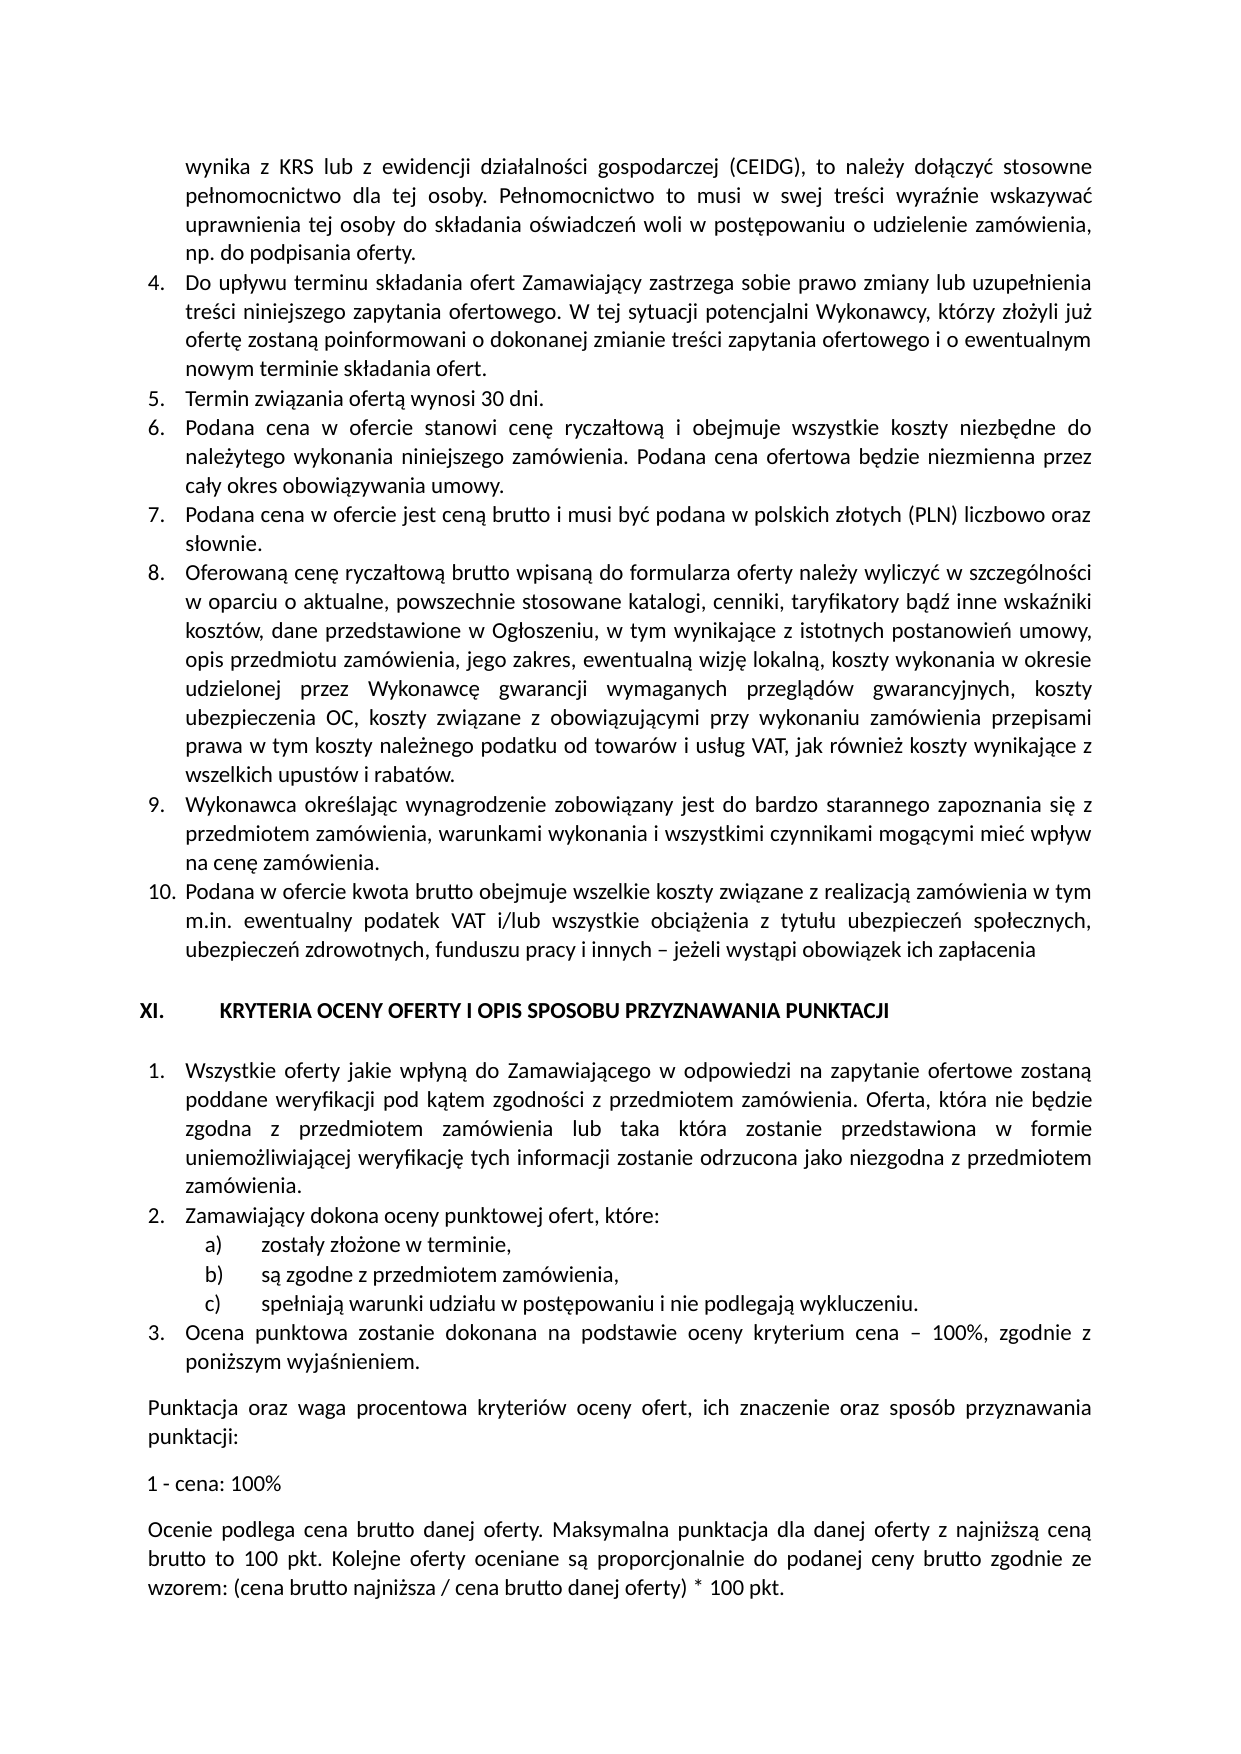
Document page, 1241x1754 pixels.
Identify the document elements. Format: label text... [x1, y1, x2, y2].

list są zgodne z przedmiotem zamówienia, [204, 1260, 1093, 1288]
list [148, 152, 1093, 267]
list Oferowaną cenę ryczałtową brutto wpisaną do formularza oferty należy wyliczyć w szczególności w oparciu o aktualne, powszechnie stosowane katalogi, cenniki, taryfikatory bądź inne wskaźniki kosztów, dane przedstawione w Ogłoszeniu, w tym wynikające z istotnych postanowień umowy, opis przedmiotu zamówienia, jego zakres, ewentualną wizję lokalną, koszty wykonania w okresie udzielonej przez Wykonawcę gwarancji wymaganych przeglądów gwarancyjnych, koszty ubezpieczenia OC, koszty związane z obowiązującymi przy wykonaniu zamówienia przepisami prawa w tym koszty należnego podatku od towarów i usług VAT, jak również koszty wynikające z wszelkich upustów i rabatów. [148, 558, 1093, 788]
list Do upływu terminu składania ofert Zamawiający zastrzega sobie prawo zmiany lub uzupełnienia treści niniejszego zapytania ofertowego. W tej sytuacji potencjalni Wykonawcy, którzy złożyli już ofertę zostaną poinformowani o dokonanej zmianie treści zapytania ofertowego i o ewentualnym nowym terminie składania ofert. [148, 268, 1093, 382]
text 1 - cena: 100% [146, 1469, 1093, 1497]
list zostały złożone w terminie, [204, 1230, 1093, 1258]
text Punktacja oraz waga procentowa kryteriów oceny ofert, ich znaczenie oraz sposób przyznawania punktacji: [148, 1393, 1093, 1450]
list spełniają warunki udziału w postępowaniu i nie podlegają wykluczeniu. [204, 1289, 1093, 1317]
list Zamawiający dokona oceny punktowej ofert, które: [148, 1201, 1093, 1229]
list Podana w ofercie kwota brutto obejmuje wszelkie koszty związane z realizacją zamówienia w tym m.in. ewentualny podatek VAT i/lub wszystkie obciążenia z tytułu ubezpieczeń społecznych, ubezpieczeń zdrowotnych, funduszu pracy i innych – jeżeli wystąpi obowiązek ich zapłacenia [148, 877, 1093, 963]
subtitle XI. KRYTERIA OCENY OFERTY I OPIS SPOSOBU PRZYZNAWANIA PUNKTACJI [139, 996, 1093, 1024]
list Podana cena w ofercie jest ceną brutto i musi być podana w polskich złotych (PLN) liczbowo oraz słownie. [148, 500, 1093, 557]
list Termin związania ofertą wynosi 30 dni. [148, 384, 1093, 412]
list Podana cena w ofercie stanowi cenę ryczałtową i obejmuje wszystkie koszty niezbędne do należytego wykonania niniejszego zamówienia. Podana cena ofertowa będzie niezmienna przez cały okres obowiązywania umowy. [148, 413, 1093, 499]
list Wykonawca określając wynagrodzenie zobowiązany jest do bardzo starannego zapoznania się z przedmiotem zamówienia, warunkami wykonania i wszystkimi czynnikami mogącymi mieć wpływ na cenę zamówienia. [148, 790, 1093, 876]
list Ocena punktowa zostanie dokonana na podstawie oceny kryterium cena – 100%, zgodnie z poniższym wyjaśnieniem. [148, 1318, 1093, 1375]
list Wszystkie oferty jakie wpłyną do Zamawiającego w odpowiedzi na zapytanie ofertowe zostaną poddane weryfikacji pod kątem zgodności z przedmiotem zamówienia. Oferta, która nie będzie zgodna z przedmiotem zamówienia lub taka która zostanie przedstawiona w formie uniemożliwiającej weryfikację tych informacji zostanie odrzucona jako niezgodna z przedmiotem zamówienia. [148, 1056, 1093, 1199]
text Ocenie podlega cena brutto danej oferty. Maksymalna punktacja dla danej oferty z najniższą ceną brutto to 100 pkt. Kolejne oferty oceniane są proporcjonalnie do podanej ceny brutto zgodnie ze wzorem: (cena brutto najniższa / cena brutto danej oferty) * 100 pkt. [148, 1515, 1093, 1601]
